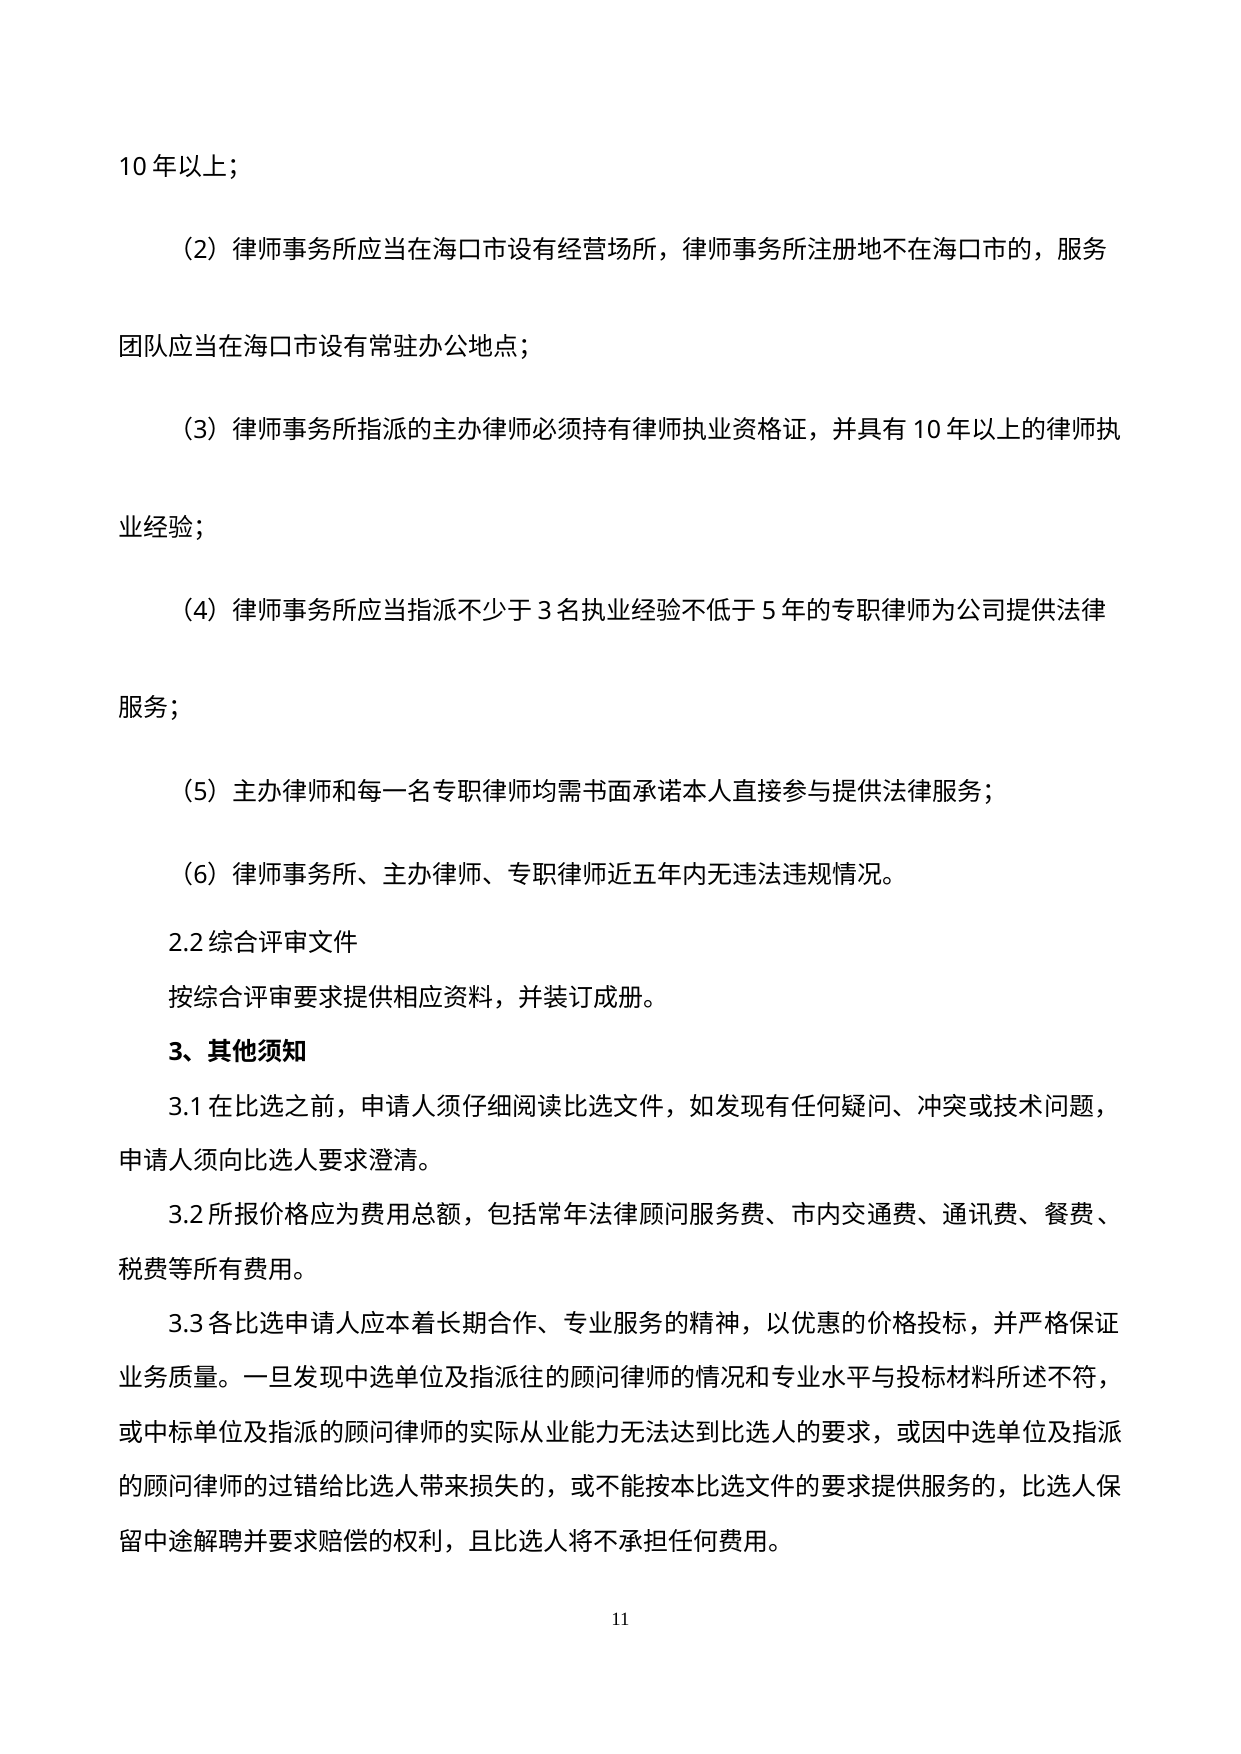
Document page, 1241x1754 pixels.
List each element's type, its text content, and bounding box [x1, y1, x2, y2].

text 3.3各比选申请人应本着长期合作、专业服务的精神，以优惠的价格投标，并严格保证业务质量。一旦发现中选单位及指派往的顾问律师的情况和专业水平与投标材料所述不符，或中标单位及指派的顾问律师的实际从业能力无法达到比选人的要求，或因中选单位及指派的顾问律师的过错给比选人带来损失的，或不能按本比选文件的要求提供服务的，比选人保留中途解聘并要求赔偿的权利，且比选人将不承担任何费用。 [118, 1303, 1122, 1557]
text 3、其他须知 [168, 1032, 1122, 1068]
text （3）律师事务所指派的主办律师必须持有律师执业资格证，并具有10年以上的律师执业经验； [118, 395, 1122, 558]
text 3.2所报价格应为费用总额，包括常年法律顾问服务费、市内交通费、通讯费、餐费、税费等所有费用。 [118, 1195, 1122, 1285]
text （5）主办律师和每一名专职律师均需书面承诺本人直接参与提供法律服务； [118, 757, 1122, 822]
text 3.1在比选之前，申请人须仔细阅读比选文件，如发现有任何疑问、冲突或技术问题，申请人须向比选人要求澄清。 [118, 1086, 1122, 1177]
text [118, 132, 1122, 197]
text （2）律师事务所应当在海口市设有经营场所，律师事务所注册地不在海口市的，服务团队应当在海口市设有常驻办公地点； [118, 215, 1122, 377]
text （4）律师事务所应当指派不少于3名执业经验不低于5年的专职律师为公司提供法律服务； [118, 576, 1122, 738]
text 2.2综合评审文件 [118, 923, 1122, 959]
text 按综合评审要求提供相应资料，并装订成册。 [118, 977, 1122, 1013]
text （6）律师事务所、主办律师、专职律师近五年内无违法违规情况。 [118, 840, 1122, 905]
